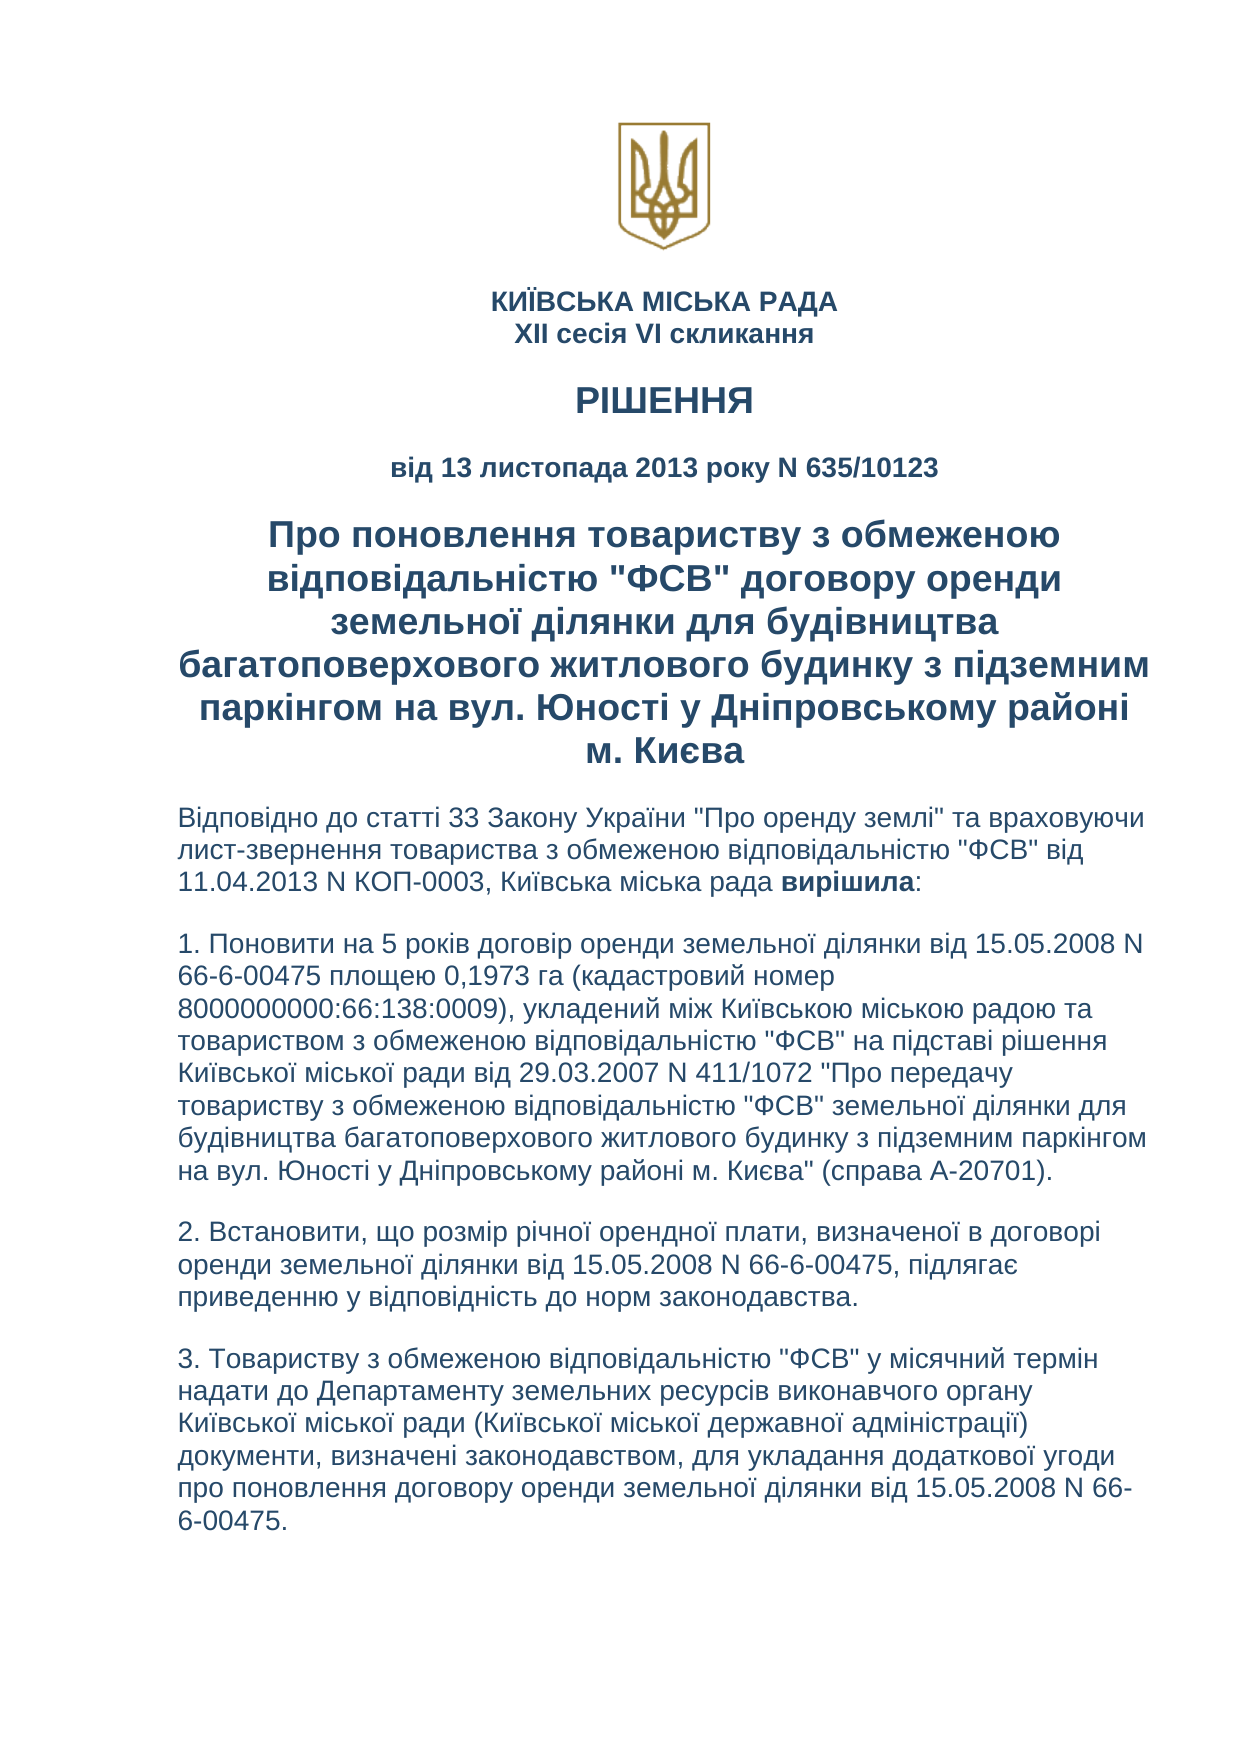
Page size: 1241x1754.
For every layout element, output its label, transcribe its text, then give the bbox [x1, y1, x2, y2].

text Про поновлення товариству з обмеженою відповідальністю "ФСВ" договору оренди земельної ділянки для будівництва багатоповерхового житлового будинку з підземним паркінгом на вул. Юності у Дніпровському районі м. Києва [177, 513, 1152, 771]
text РІШЕННЯ [177, 379, 1152, 422]
text 1. Поновити на 5 років договір оренди земельної ділянки від 15.05.2008 N 66-6-00475 площею 0,1973 га (кадастровий номер 8000000000:66:138:0009), укладений між Київською міською радою та товариством з обмеженою відповідальністю "ФСВ" на підставі рішення Київської міської ради від 29.03.2007 N 411/1072 "Про передачу товариству з обмеженою відповідальністю "ФСВ" земельної ділянки для будівництва багатоповерхового житлового будинку з підземним паркінгом на вул. Юності у Дніпровському районі м. Києва" (справа А-20701). [177, 927, 1152, 1186]
text КИЇВСЬКА МІСЬКА РАДА XII сесія VI скликання [177, 285, 1152, 349]
text від 13 листопада 2013 року N 635/10123 [177, 451, 1152, 483]
picture [612, 118, 717, 256]
text Відповідно до статті 33 Закону України "Про оренду землі" та враховуючи лист-звернення товариства з обмеженою відповідальністю "ФСВ" від 11.04.2013 N КОП-0003, Київська міська рада вирішила: [177, 801, 1152, 898]
text 3. Товариству з обмеженою відповідальністю "ФСВ" у місячний термін надати до Департаменту земельних ресурсів виконавчого органу Київської міської ради (Київської міської державної адміністрації) документи, визначені законодавством, для укладання додаткової угоди про поновлення договору оренди земельної ділянки від 15.05.2008 N 66-6-00475. [177, 1342, 1152, 1536]
text 2. Встановити, що розмір річної орендної плати, визначеної в договорі оренди земельної ділянки від 15.05.2008 N 66-6-00475, підлягає приведенню у відповідність до норм законодавства. [177, 1215, 1152, 1312]
